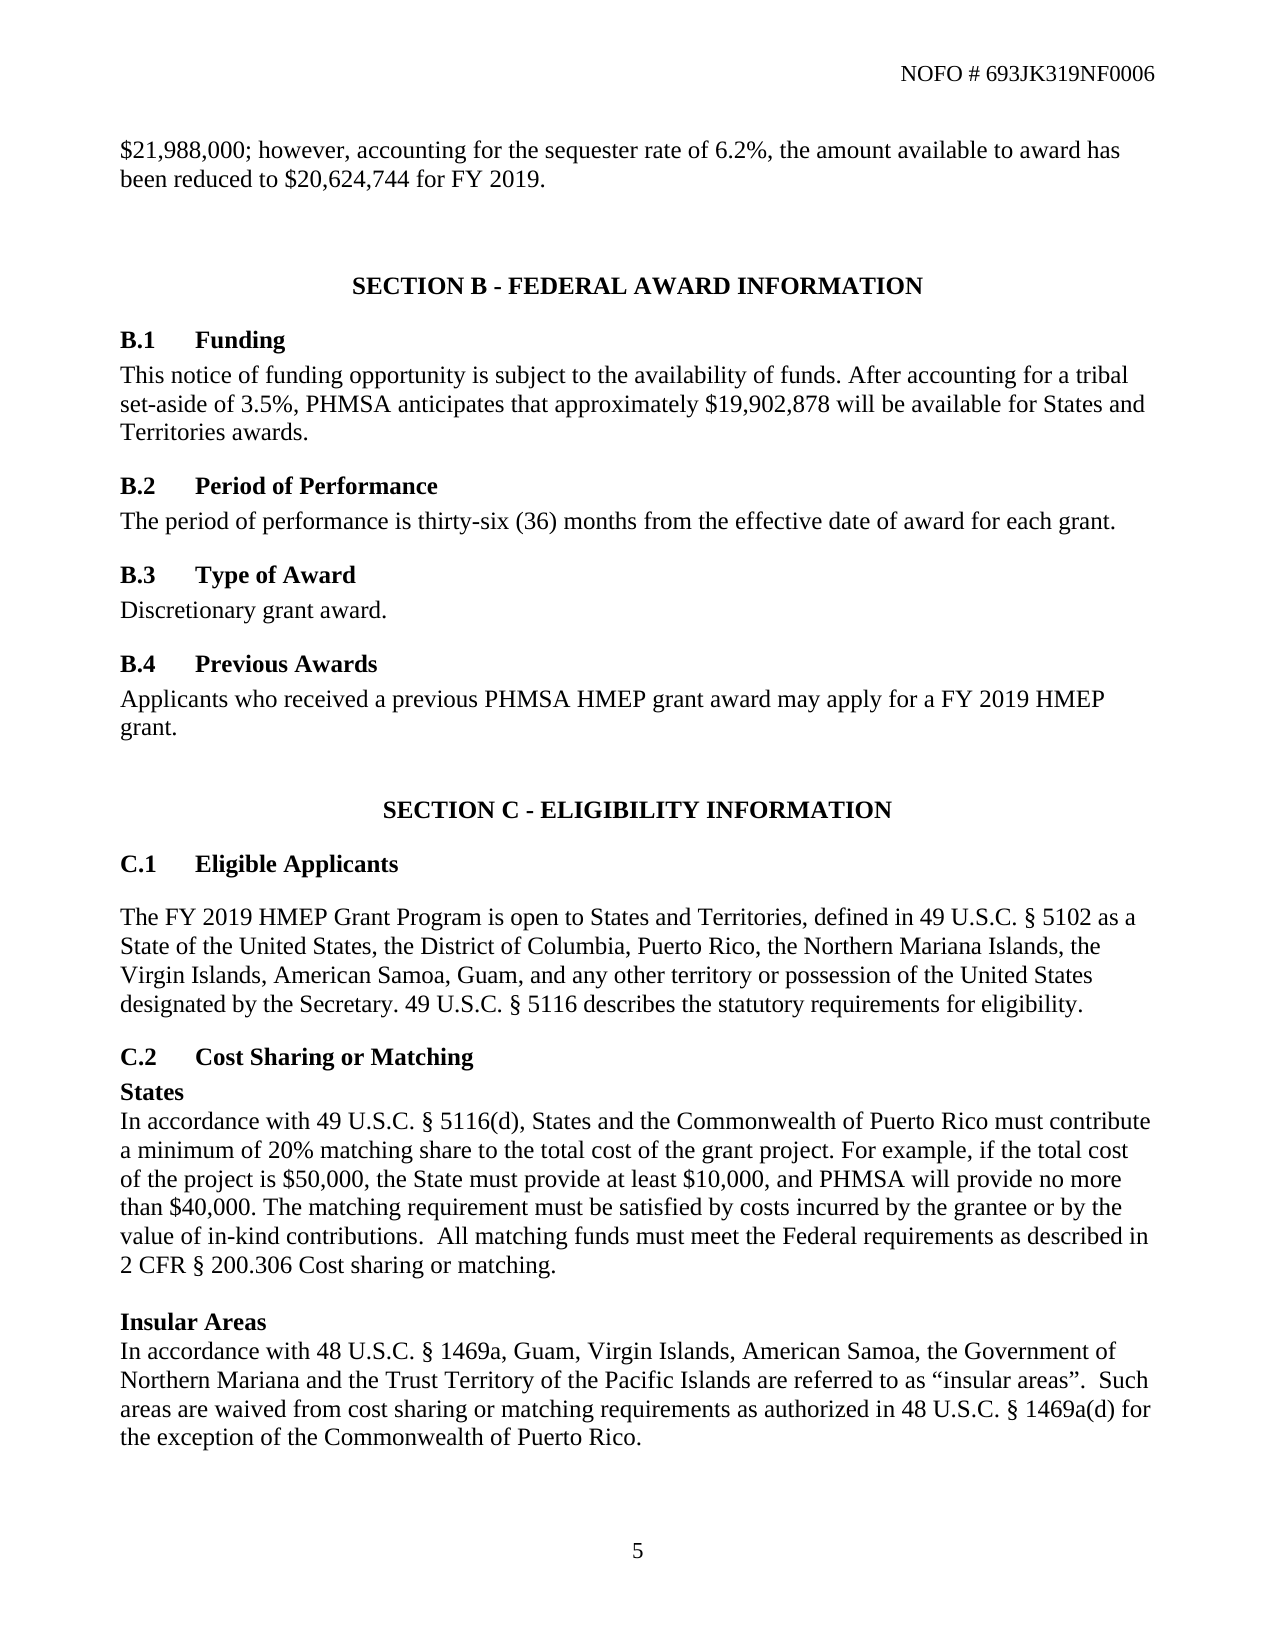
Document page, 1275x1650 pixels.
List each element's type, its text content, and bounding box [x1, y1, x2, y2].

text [120, 135, 1155, 192]
text In accordance with 49 U.S.C. § 5116(d), States and the Commonwealth of Puerto Rico must contribute a minimum of 20% matching share to the total cost of the grant project. For example, if the total cost of the project is $50,000, the State must provide at least $10,000, and PHMSA will provide no more than $40,000. The matching requirement must be satisfied by costs incurred by the grantee or by the value of in-kind contributions. All matching funds must meet the Federal requirements as described in 2 CFR § 200.306 Cost sharing or matching. [120, 1106, 1155, 1279]
subtitle SECTION B - FEDERAL AWARD INFORMATION [120, 271, 1155, 300]
subtitle The FY 2019 HMEP Grant Program is open to States and Territories, defined in 49 U.S.C. § 5102 as a State of the United States, the District of Columbia, Puerto Rico, the Northern Mariana Islands, the Virgin Islands, American Samoa, Guam, and any other territory or possession of the United States designated by the Secretary. 49 U.S.C. § 5116 describes the statutory requirements for eligibility. [120, 902, 1155, 1017]
text This notice of funding opportunity is subject to the availability of funds. After accounting for a tribal set-aside of 3.5%, PHMSA anticipates that approximately $19,902,878 will be available for States and Territories awards. [120, 360, 1155, 446]
text Discretionary grant award. [120, 595, 1155, 624]
subtitle B.3 Type of Award [120, 560, 1155, 589]
subtitle C.1 Eligible Applicants [120, 849, 1155, 877]
text Applicants who received a previous PHMSA HMEP grant award may apply for a FY 2019 HMEP grant. [120, 684, 1155, 741]
subtitle B.4 Previous Awards [120, 649, 1155, 677]
subtitle B.1 Funding [120, 325, 1155, 354]
subtitle B.2 Period of Performance [120, 471, 1155, 500]
subtitle C.2 Cost Sharing or Matching [120, 1042, 1155, 1071]
text Insular Areas [120, 1307, 1155, 1336]
text In accordance with 48 U.S.C. § 1469a, Guam, Virgin Islands, American Samoa, the Government of Northern Mariana and the Trust Territory of the Pacific Islands are referred to as “insular areas”. Such areas are waived from cost sharing or matching requirements as authorized in 48 U.S.C. § 1469a(d) for the exception of the Commonwealth of Puerto Rico. [120, 1336, 1155, 1451]
text The period of performance is thirty-six (36) months from the effective date of award for each grant. [120, 506, 1155, 535]
subtitle SECTION C - ELIGIBILITY INFORMATION [120, 795, 1155, 824]
text States [120, 1077, 1155, 1106]
